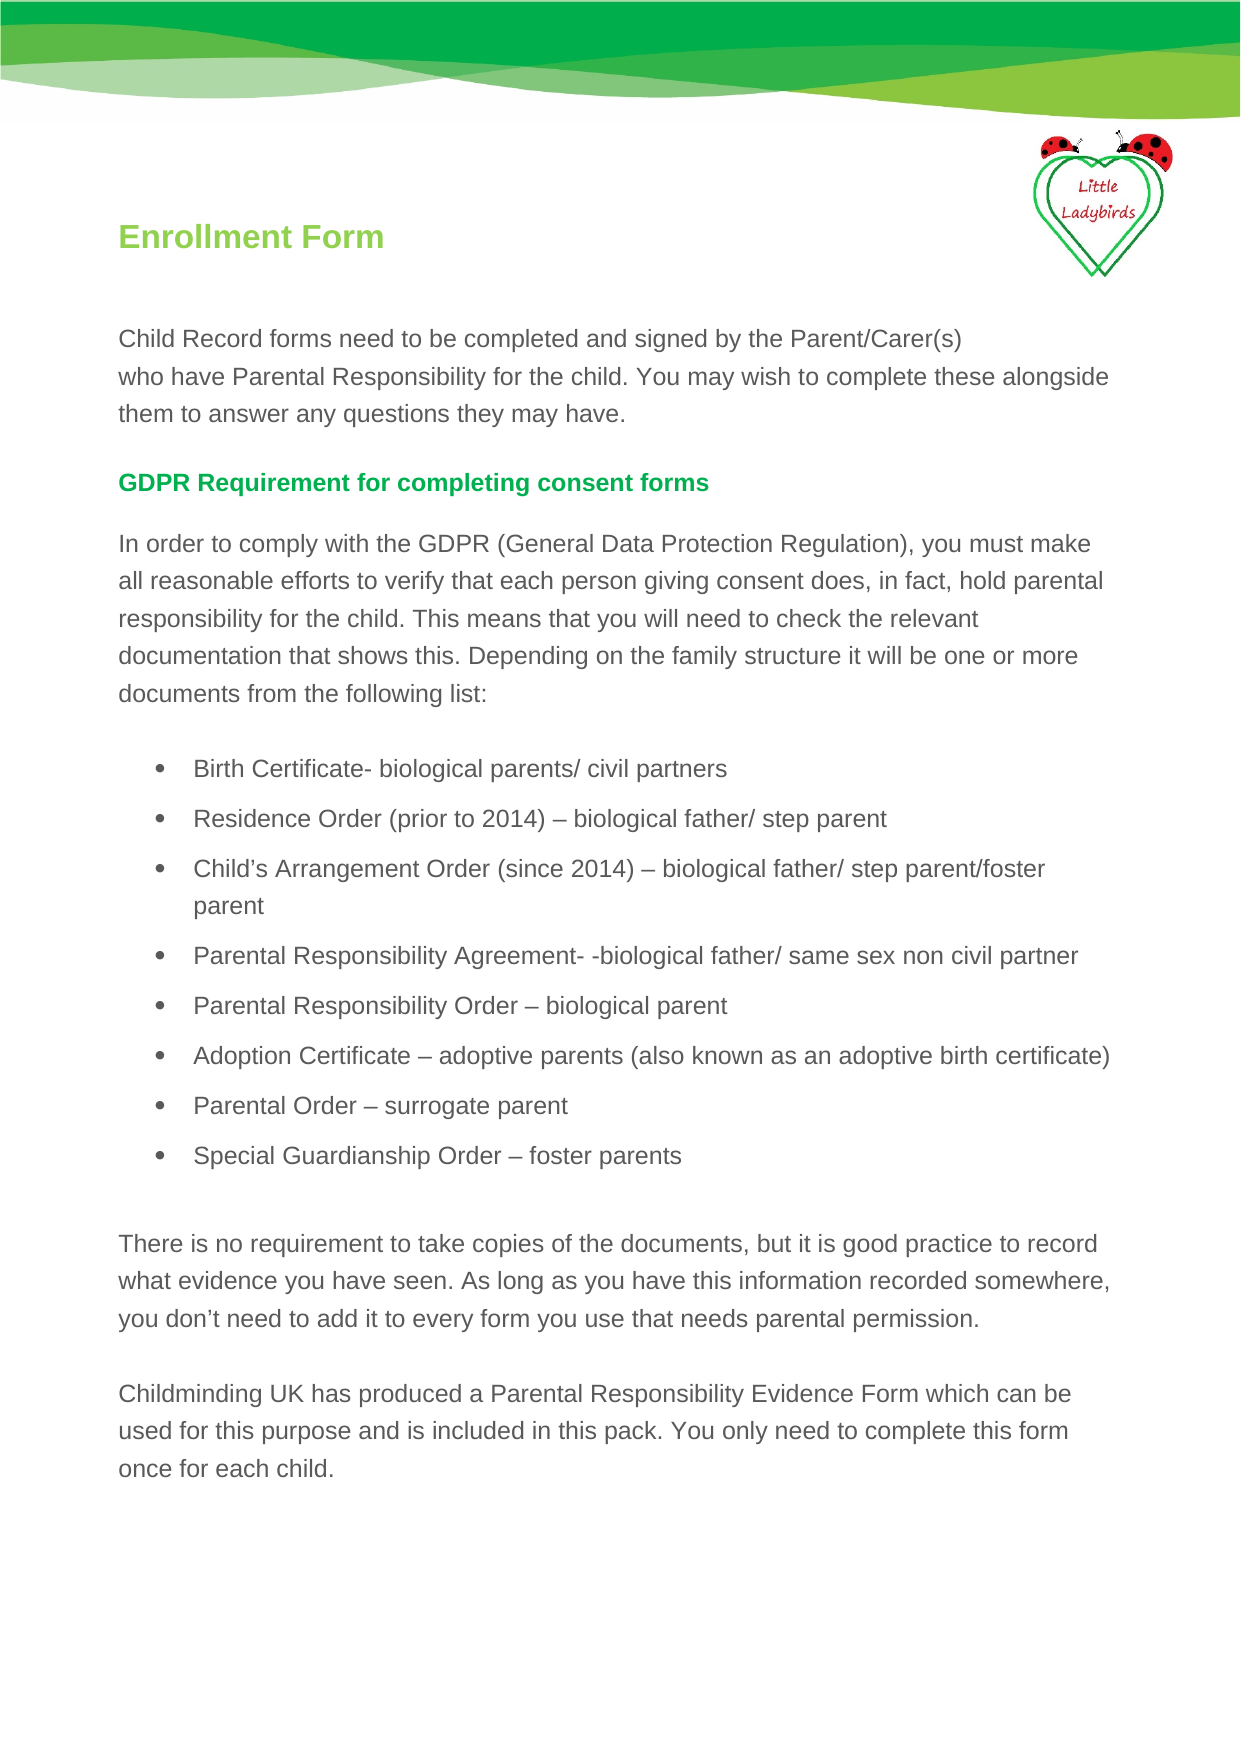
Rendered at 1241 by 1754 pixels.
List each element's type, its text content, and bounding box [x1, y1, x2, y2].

text There is no requirement to take copies of the documents, but it is good practice to record what evidence you have seen. As long as you have this information recorded somewhere, you don’t need to add it to every form you use that needs parental permission. [118, 1222, 1122, 1334]
list Residence Order (prior to 2014) – biological father/ step parent [156, 797, 1122, 834]
list Parental Responsibility Order – biological parent [156, 984, 1122, 1022]
list Adoption Certificate – adoptive parents (also known as an adoptive birth certificate) [156, 1034, 1122, 1072]
list Birth Certificate- biological parents/ civil partners [156, 747, 1122, 784]
list Special Guardianship Order – foster parents [156, 1134, 1122, 1172]
list Parental Order – surrogate parent [156, 1084, 1122, 1122]
subtitle GDPR Requirement for completing consent forms [118, 468, 1122, 497]
subtitle Enrollment Form [118, 217, 1020, 255]
text In order to comply with the GDPR (General Data Protection Regulation), you must make all reasonable efforts to verify that each person giving consent does, in fact, hold parental responsibility for the child. This means that you will need to check the relevant documentation that shows this. Depending on the family structure it will be one or more documents from the following list: [118, 522, 1122, 709]
text Childminding UK has produced a Parental Responsibility Evidence Form which can be used for this purpose and is included in this pack. You only need to complete this form once for each child. [118, 1372, 1122, 1484]
text Child Record forms need to be completed and signed by the Parent/Carer(s) who have Parental Responsibility for the child. You may wish to complete these alongside them to answer any questions they may have. [118, 318, 1122, 430]
picture [0, 0, 1241, 275]
list Parental Responsibility Agreement- -biological father/ same sex non civil partner [156, 934, 1122, 972]
list Child’s Arrangement Order (since 2014) – biological father/ step parent/foster parent [156, 847, 1122, 922]
